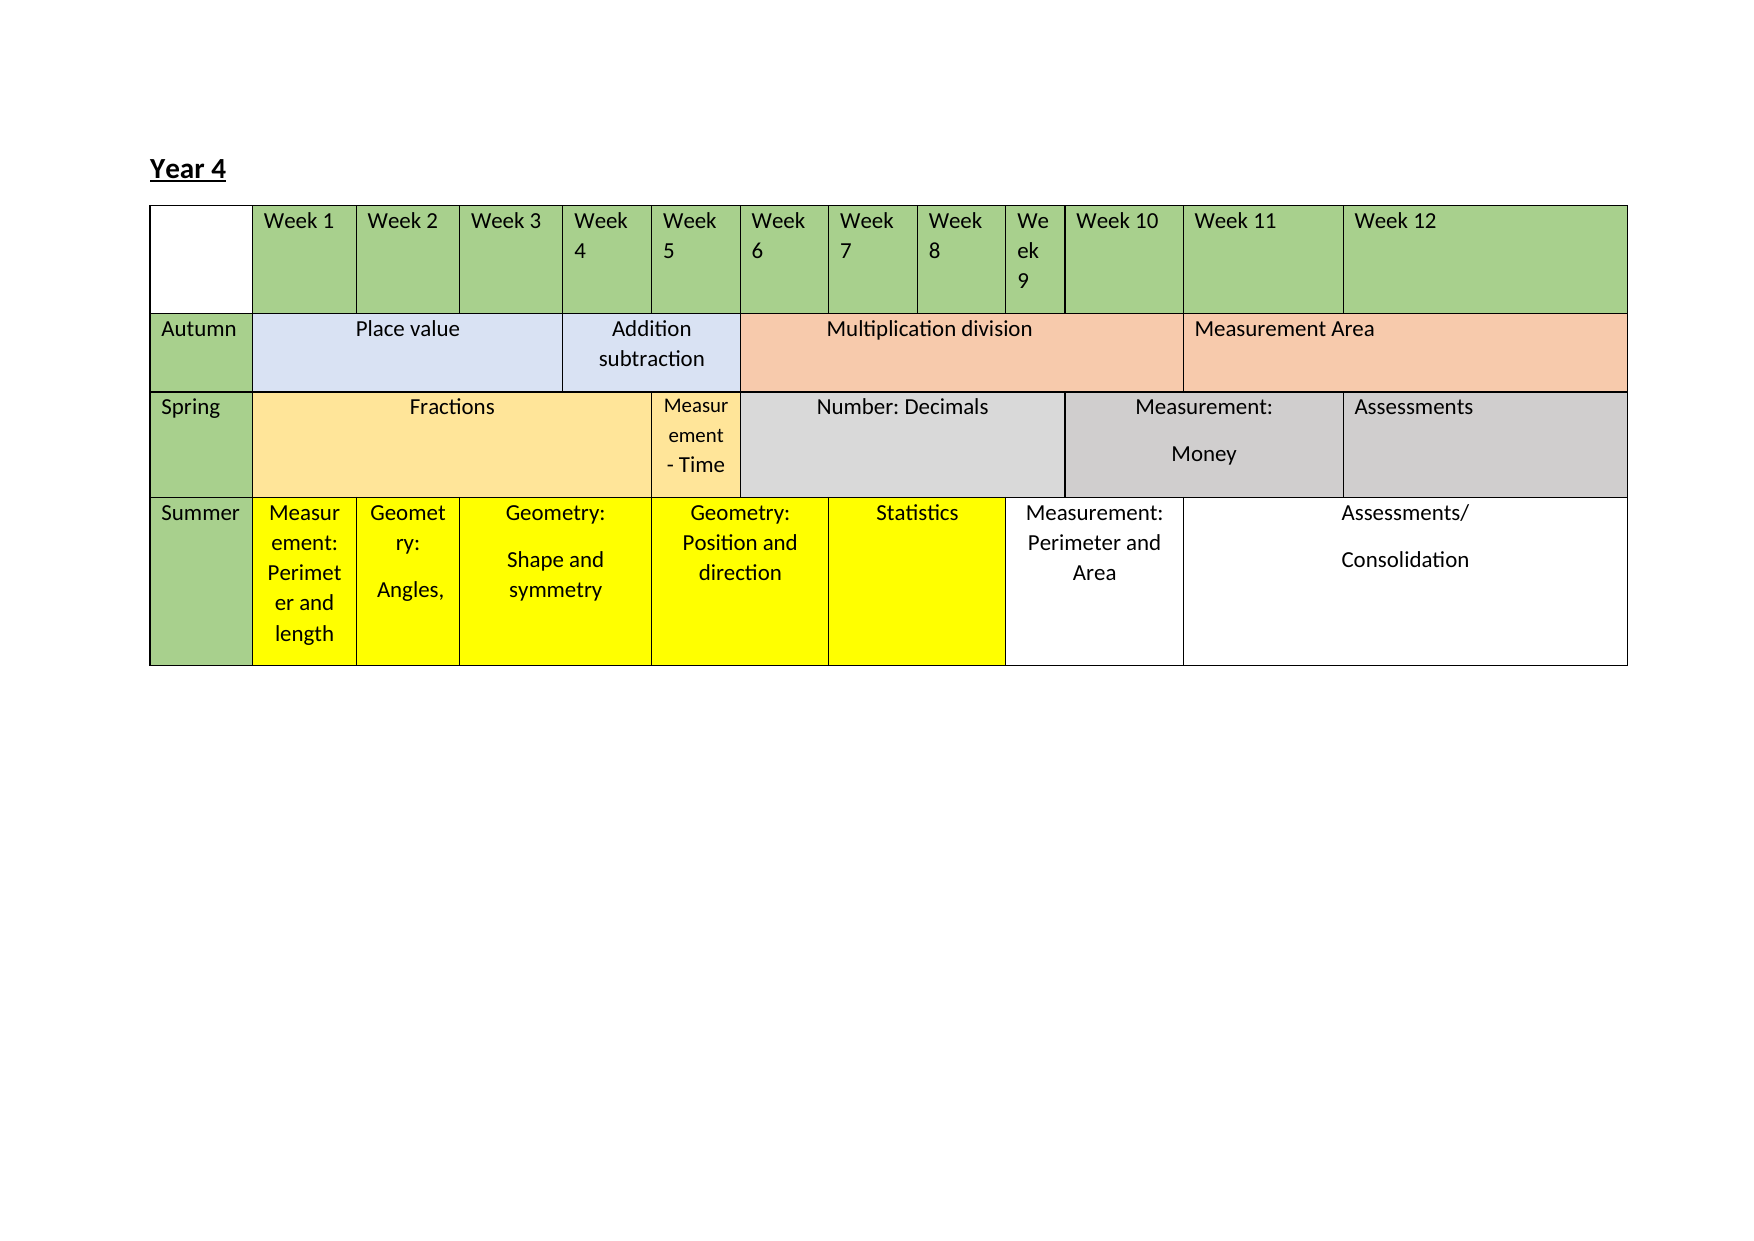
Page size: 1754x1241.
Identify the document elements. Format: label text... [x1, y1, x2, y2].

table_header Week 3 [460, 206, 562, 313]
text Year 4 [150, 150, 1604, 186]
table_cell Fractions [253, 393, 651, 497]
table_header Week 4 [563, 206, 651, 313]
table_cell Geometry: Angles, [357, 498, 459, 665]
table_header Week 2 [357, 206, 459, 313]
table_header Week 1 [253, 206, 356, 313]
table_cell Geometry: Position and direction [652, 498, 828, 665]
table_cell Place value [253, 314, 562, 391]
table_header Week 9 [1006, 206, 1064, 313]
table_header [151, 206, 252, 313]
table_cell Assessments/ Consolidation [1184, 498, 1627, 665]
table_cell Addition subtraction [563, 314, 740, 391]
table_cell Measurement Area [1184, 314, 1627, 391]
table_cell Measurement: Money [1066, 393, 1343, 497]
table_cell Autumn [151, 314, 252, 391]
table_cell Statistics [829, 498, 1005, 665]
table_header Week 11 [1184, 206, 1343, 313]
table_cell Assessments [1344, 393, 1627, 497]
table_cell Multiplication division [741, 314, 1183, 391]
table_cell Summer [151, 498, 252, 665]
table_header Week 7 [829, 206, 917, 313]
table_header Week 10 [1066, 206, 1183, 313]
table_header Week 5 [652, 206, 740, 313]
table_cell Measurement: Perimeter and length [253, 498, 356, 665]
table_cell Number: Decimals [741, 393, 1064, 497]
table_header Week 6 [741, 206, 828, 313]
table_cell Spring [151, 393, 252, 497]
table_header Week 12 [1344, 206, 1627, 313]
table_cell Measurement - Time [652, 393, 740, 497]
table_cell Measurement: Perimeter and Area [1006, 498, 1183, 665]
table_cell Geometry: Shape and symmetry [460, 498, 651, 665]
table_header Week 8 [918, 206, 1005, 313]
